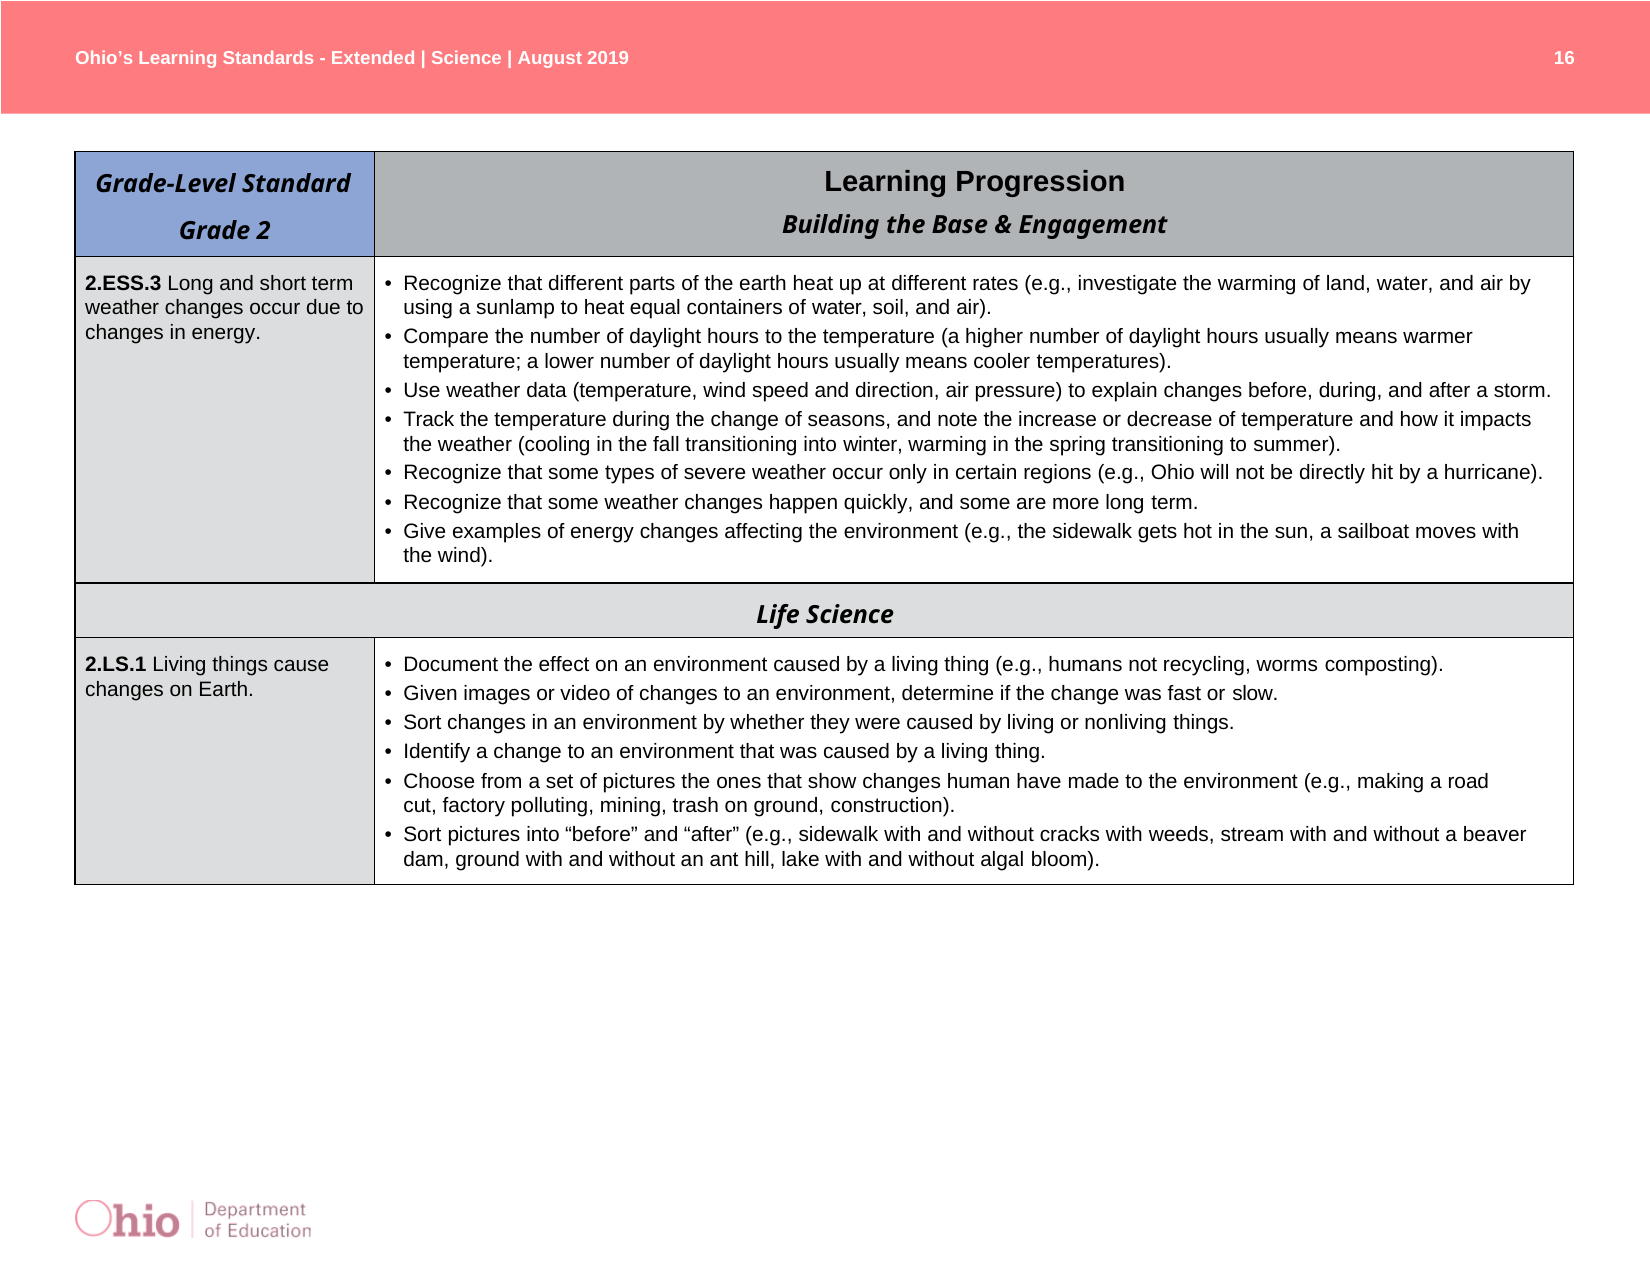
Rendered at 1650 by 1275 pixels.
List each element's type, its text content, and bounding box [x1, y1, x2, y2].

picture [75, 1200, 311, 1238]
table_cell 2.LS.1 Living things cause changes on Earth. [76, 638, 374, 884]
table_cell Recognize that different parts of the earth heat up at different rates (e.g., investigate the warming of land, water, and air by using a sunlamp to heat equal containers of water, soil, and air). Compare the number of daylight hours to the temperature (a higher number of daylight hours usually means warmer temperature; a lower number of daylight hours usually means cooler temperatures). Use weather data (temperature, wind speed and direction, air pressure) to explain changes before, during, and after a storm. Track the temperature during the change of seasons, and note the increase or decrease of temperature and how it impacts the weather (cooling in the fall transitioning into winter, warming in the spring transitioning to summer). Recognize that some types of severe weather occur only in certain regions (e.g., Ohio will not be directly hit by a hurricane). Recognize that some weather changes happen quickly, and some are more long term. Give examples of energy changes affecting the environment (e.g., the sidewalk gets hot in the sun, a sailboat moves with the wind). [375, 257, 1573, 582]
table_cell 2.ESS.3 Long and short term weather changes occur due to changes in energy. [76, 257, 374, 582]
table_header Learning Progression Building the Base & Engagement [375, 152, 1573, 256]
table_cell Life Science [76, 584, 1573, 637]
table_cell Document the effect on an environment caused by a living thing (e.g., humans not recycling, worms composting). Given images or video of changes to an environment, determine if the change was fast or slow. Sort changes in an environment by whether they were caused by living or nonliving things. Identify a change to an environment that was caused by a living thing. Choose from a set of pictures the ones that show changes human have made to the environment (e.g., making a road cut, factory polluting, mining, trash on ground, construction). Sort pictures into “before” and “after” (e.g., sidewalk with and without cracks with weeds, stream with and without a beaver dam, ground with and without an ant hill, lake with and without algal bloom). [375, 638, 1573, 884]
table_header Grade-Level Standard Grade 2 [76, 152, 374, 256]
